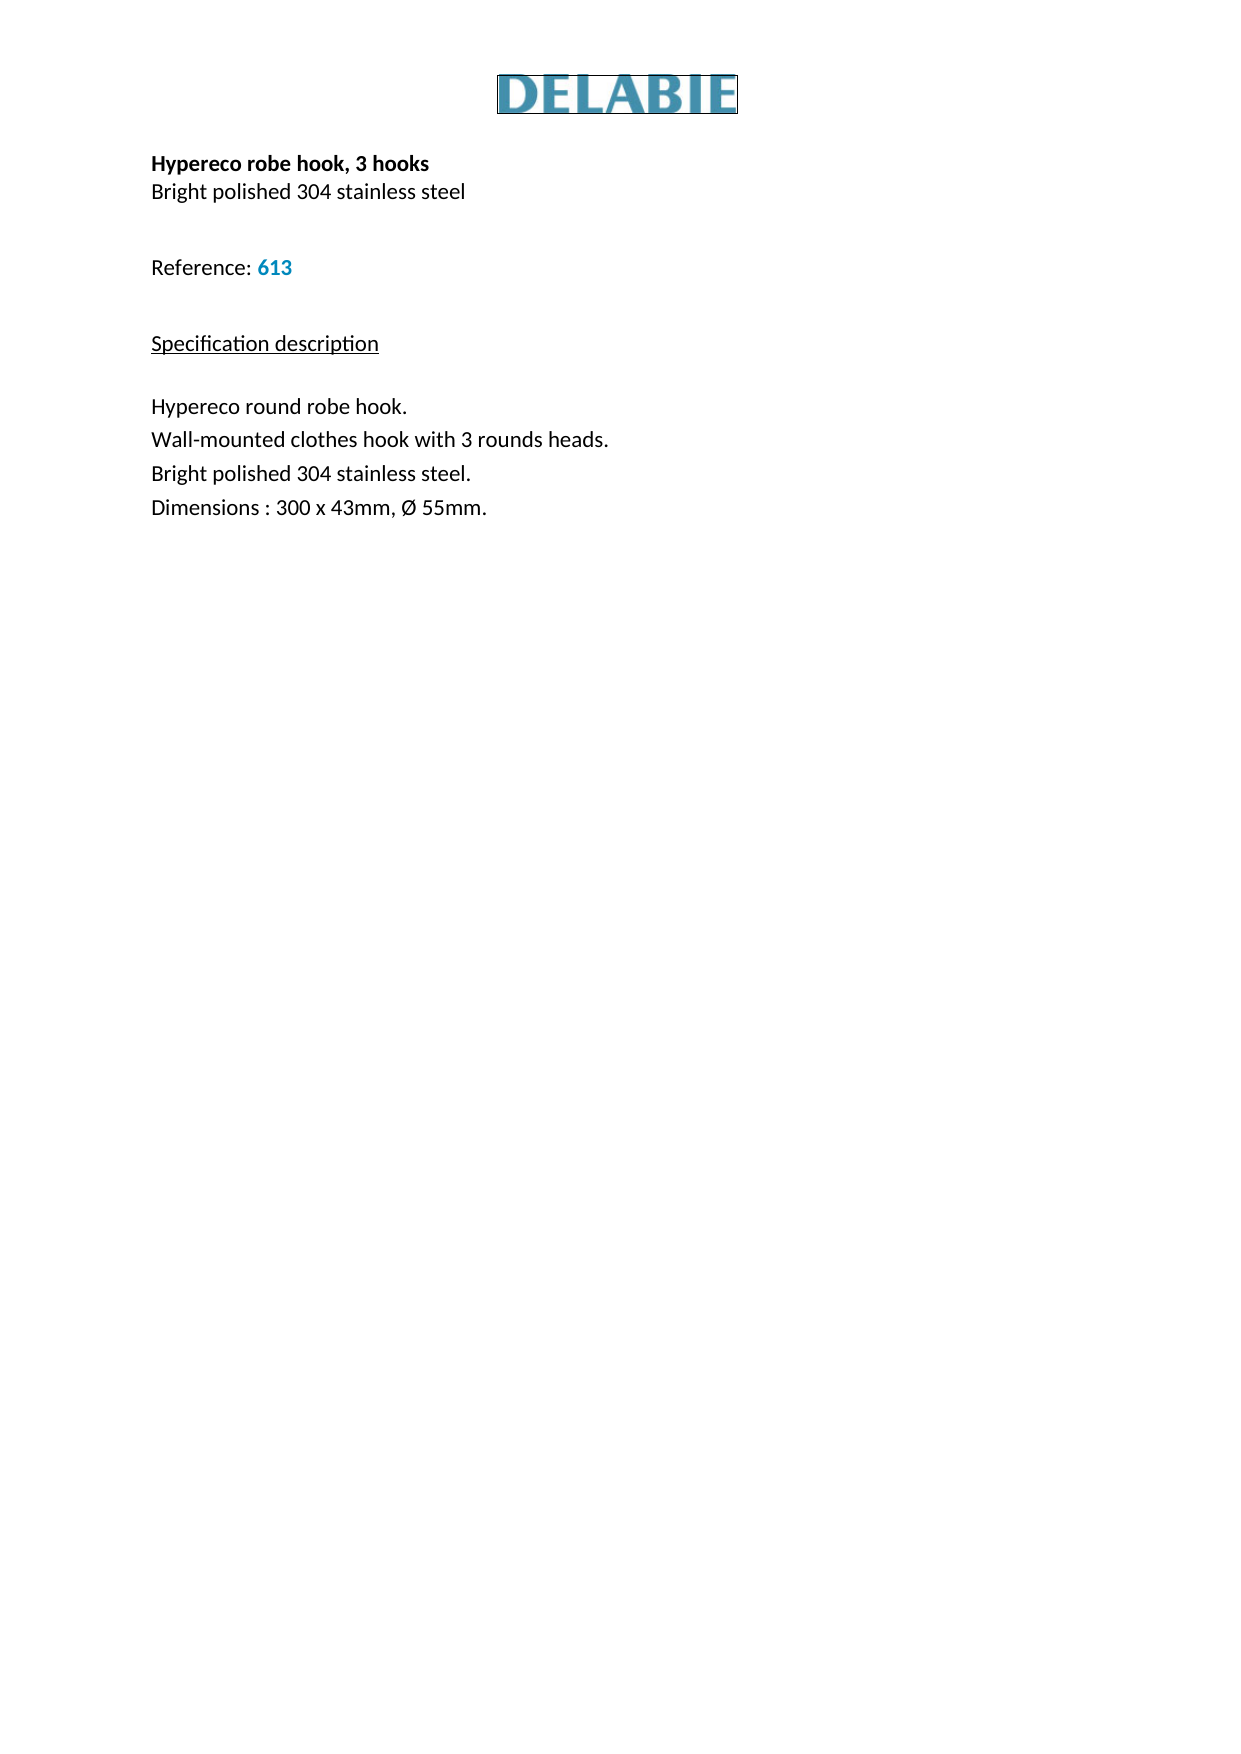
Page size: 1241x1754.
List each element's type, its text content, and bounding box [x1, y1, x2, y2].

text Bright polished 304 stainless steel [151, 177, 1084, 205]
picture [498, 76, 737, 113]
text Dimensions : 300 x 43mm, Ø 55mm. [151, 493, 1084, 521]
text Specification description [151, 329, 1084, 357]
text Hypereco robe hook, 3 hooks [151, 149, 1084, 177]
text Hypereco round robe hook. [151, 392, 1084, 420]
text Bright polished 304 stainless steel. [151, 459, 1084, 487]
text Wall-mounted clothes hook with 3 rounds heads. [151, 426, 1084, 453]
text Reference: 613 [151, 253, 1084, 281]
